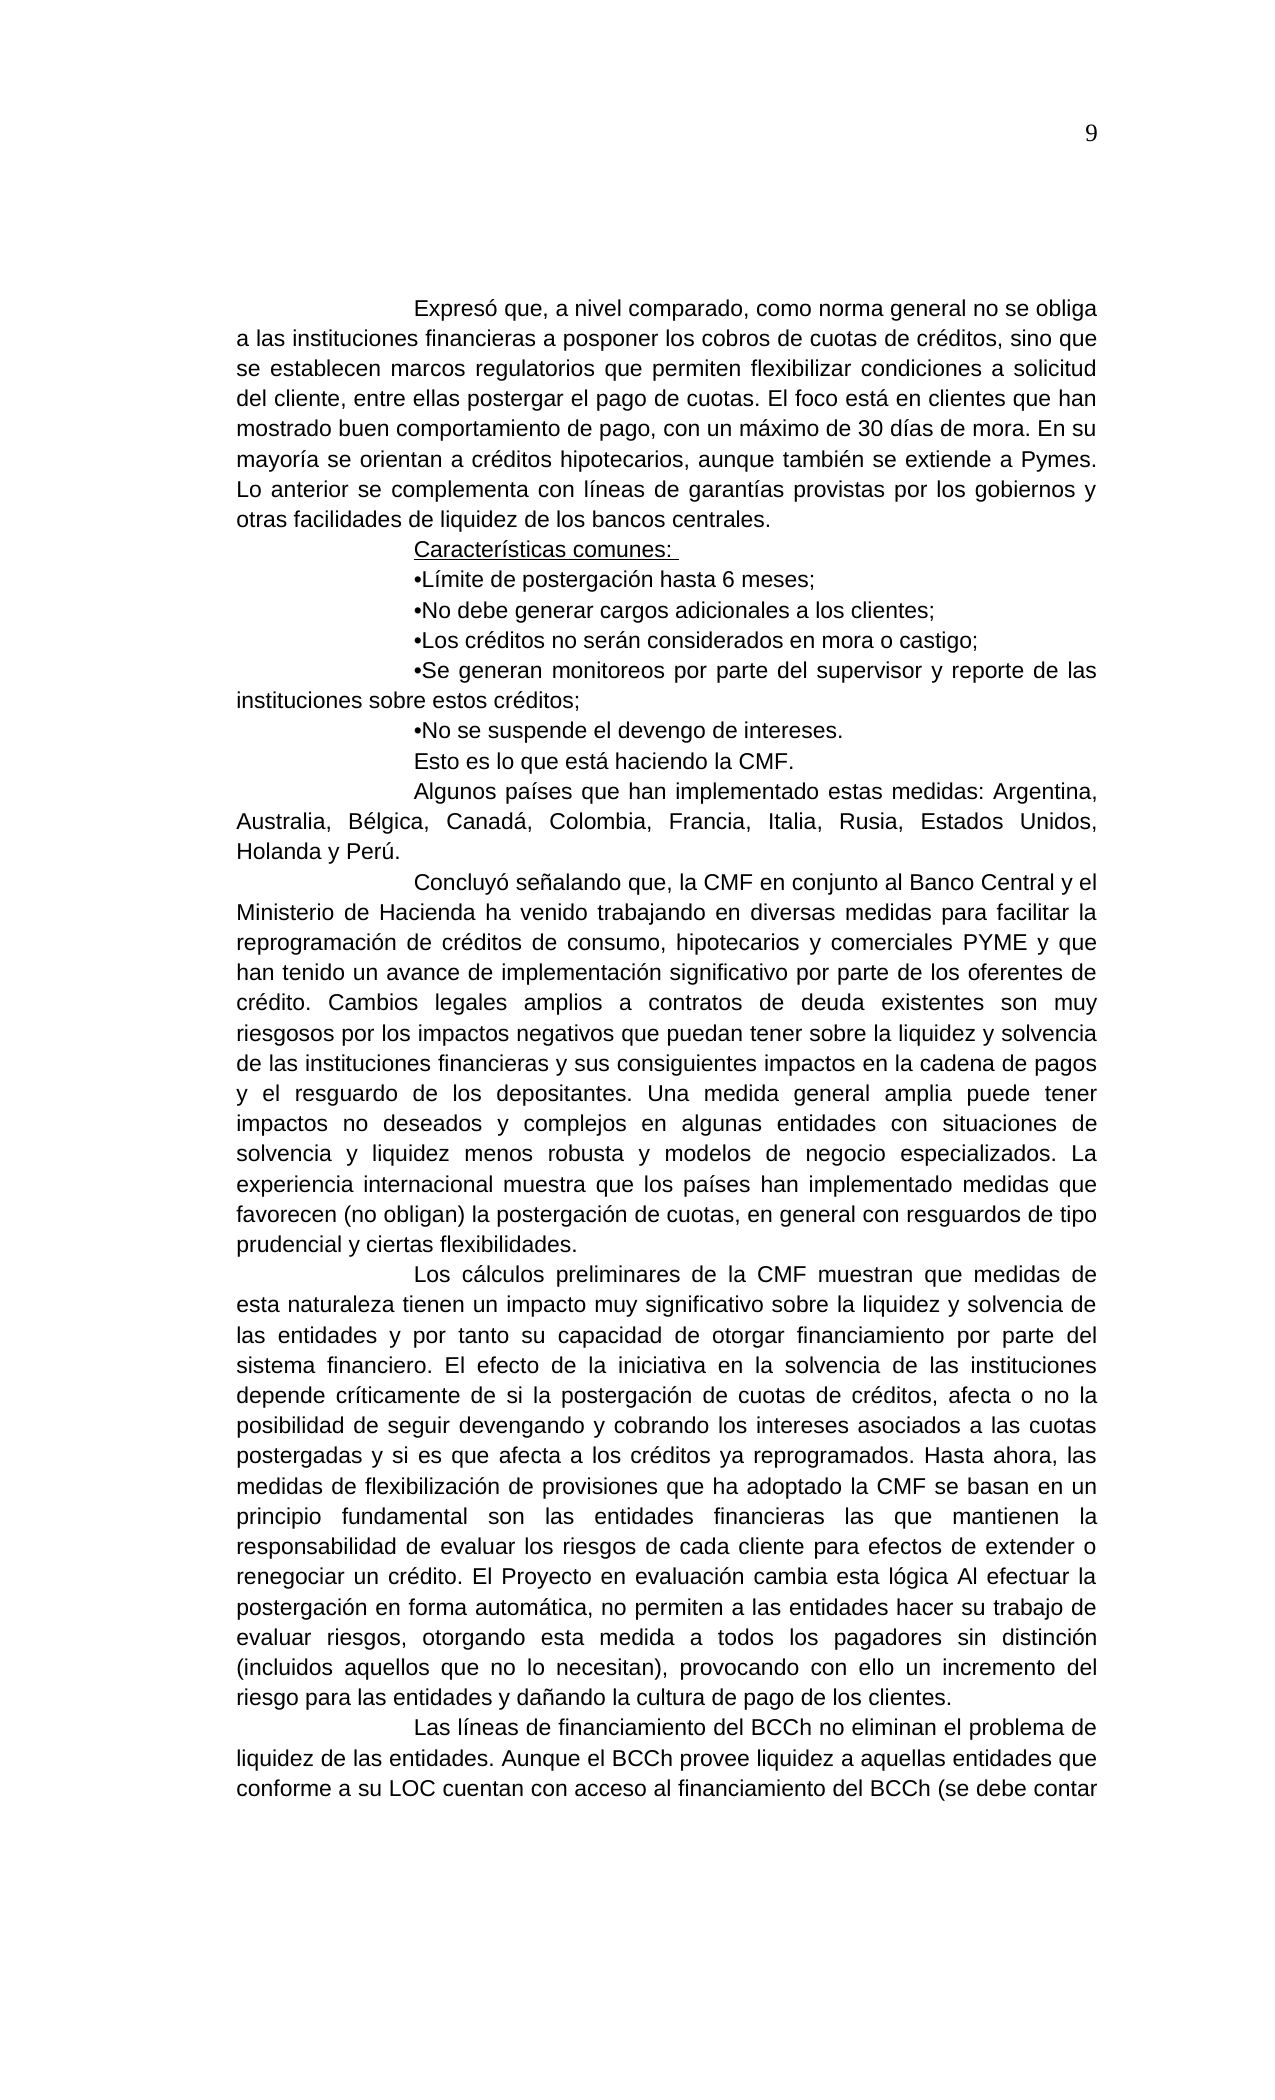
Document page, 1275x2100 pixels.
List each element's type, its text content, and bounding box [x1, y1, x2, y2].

text •Límite de postergación hasta 6 meses; [236, 566, 1098, 593]
text Los cálculos preliminares de la CMF muestran que medidas de esta naturaleza tienen un impacto muy significativo sobre la liquidez y solvencia de las entidades y por tanto su capacidad de otorgar financiamiento por parte del sistema financiero. El efecto de la iniciativa en la solvencia de las instituciones depende críticamente de si la postergación de cuotas de créditos, afecta o no la posibilidad de seguir devengando y cobrando los intereses asociados a las cuotas postergadas y si es que afecta a los créditos ya reprogramados. Hasta ahora, las medidas de flexibilización de provisiones que ha adoptado la CMF se basan en un principio fundamental son las entidades financieras las que mantienen la responsabilidad de evaluar los riesgos de cada cliente para efectos de extender o renegociar un crédito. El Proyecto en evaluación cambia esta lógica Al efectuar la postergación en forma automática, no permiten a las entidades hacer su trabajo de evaluar riesgos, otorgando esta medida a todos los pagadores sin distinción (incluidos aquellos que no lo necesitan), provocando con ello un incremento del riesgo para las entidades y dañando la cultura de pago de los clientes. [236, 1261, 1098, 1711]
text Concluyó señalando que, la CMF en conjunto al Banco Central y el Ministerio de Hacienda ha venido trabajando en diversas medidas para facilitar la reprogramación de créditos de consumo, hipotecarios y comerciales PYME y que han tenido un avance de implementación significativo por parte de los oferentes de crédito. Cambios legales amplios a contratos de deuda existentes son muy riesgosos por los impactos negativos que puedan tener sobre la liquidez y solvencia de las instituciones financieras y sus consiguientes impactos en la cadena de pagos y el resguardo de los depositantes. Una medida general amplia puede tener impactos no deseados y complejos en algunas entidades con situaciones de solvencia y liquidez menos robusta y modelos de negocio especializados. La experiencia internacional muestra que los países han implementado medidas que favorecen (no obligan) la postergación de cuotas, en general con resguardos de tipo prudencial y ciertas flexibilidades. [236, 868, 1098, 1257]
text •No se suspende el devengo de intereses. [236, 717, 1098, 744]
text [236, 1714, 1098, 1801]
text •Los créditos no serán considerados en mora o castigo; [236, 627, 1098, 653]
text •No debe generar cargos adicionales a los clientes; [236, 597, 1098, 623]
text Esto es lo que está haciendo la CMF. [236, 748, 1098, 774]
text Algunos países que han implementado estas medidas: Argentina, Australia, Bélgica, Canadá, Colombia, Francia, Italia, Rusia, Estados Unidos, Holanda y Perú. [236, 778, 1098, 865]
text •Se generan monitoreos por parte del supervisor y reporte de las instituciones sobre estos créditos; [236, 657, 1098, 714]
text Características comunes: [236, 536, 1098, 563]
text Expresó que, a nivel comparado, como norma general no se obliga a las instituciones financieras a posponer los cobros de cuotas de créditos, sino que se establecen marcos regulatorios que permiten flexibilizar condiciones a solicitud del cliente, entre ellas postergar el pago de cuotas. El foco está en clientes que han mostrado buen comportamiento de pago, con un máximo de 30 días de mora. En su mayoría se orientan a créditos hipotecarios, aunque también se extiende a Pymes. Lo anterior se complementa con líneas de garantías provistas por los gobiernos y otras facilidades de liquidez de los bancos centrales. [236, 294, 1098, 532]
